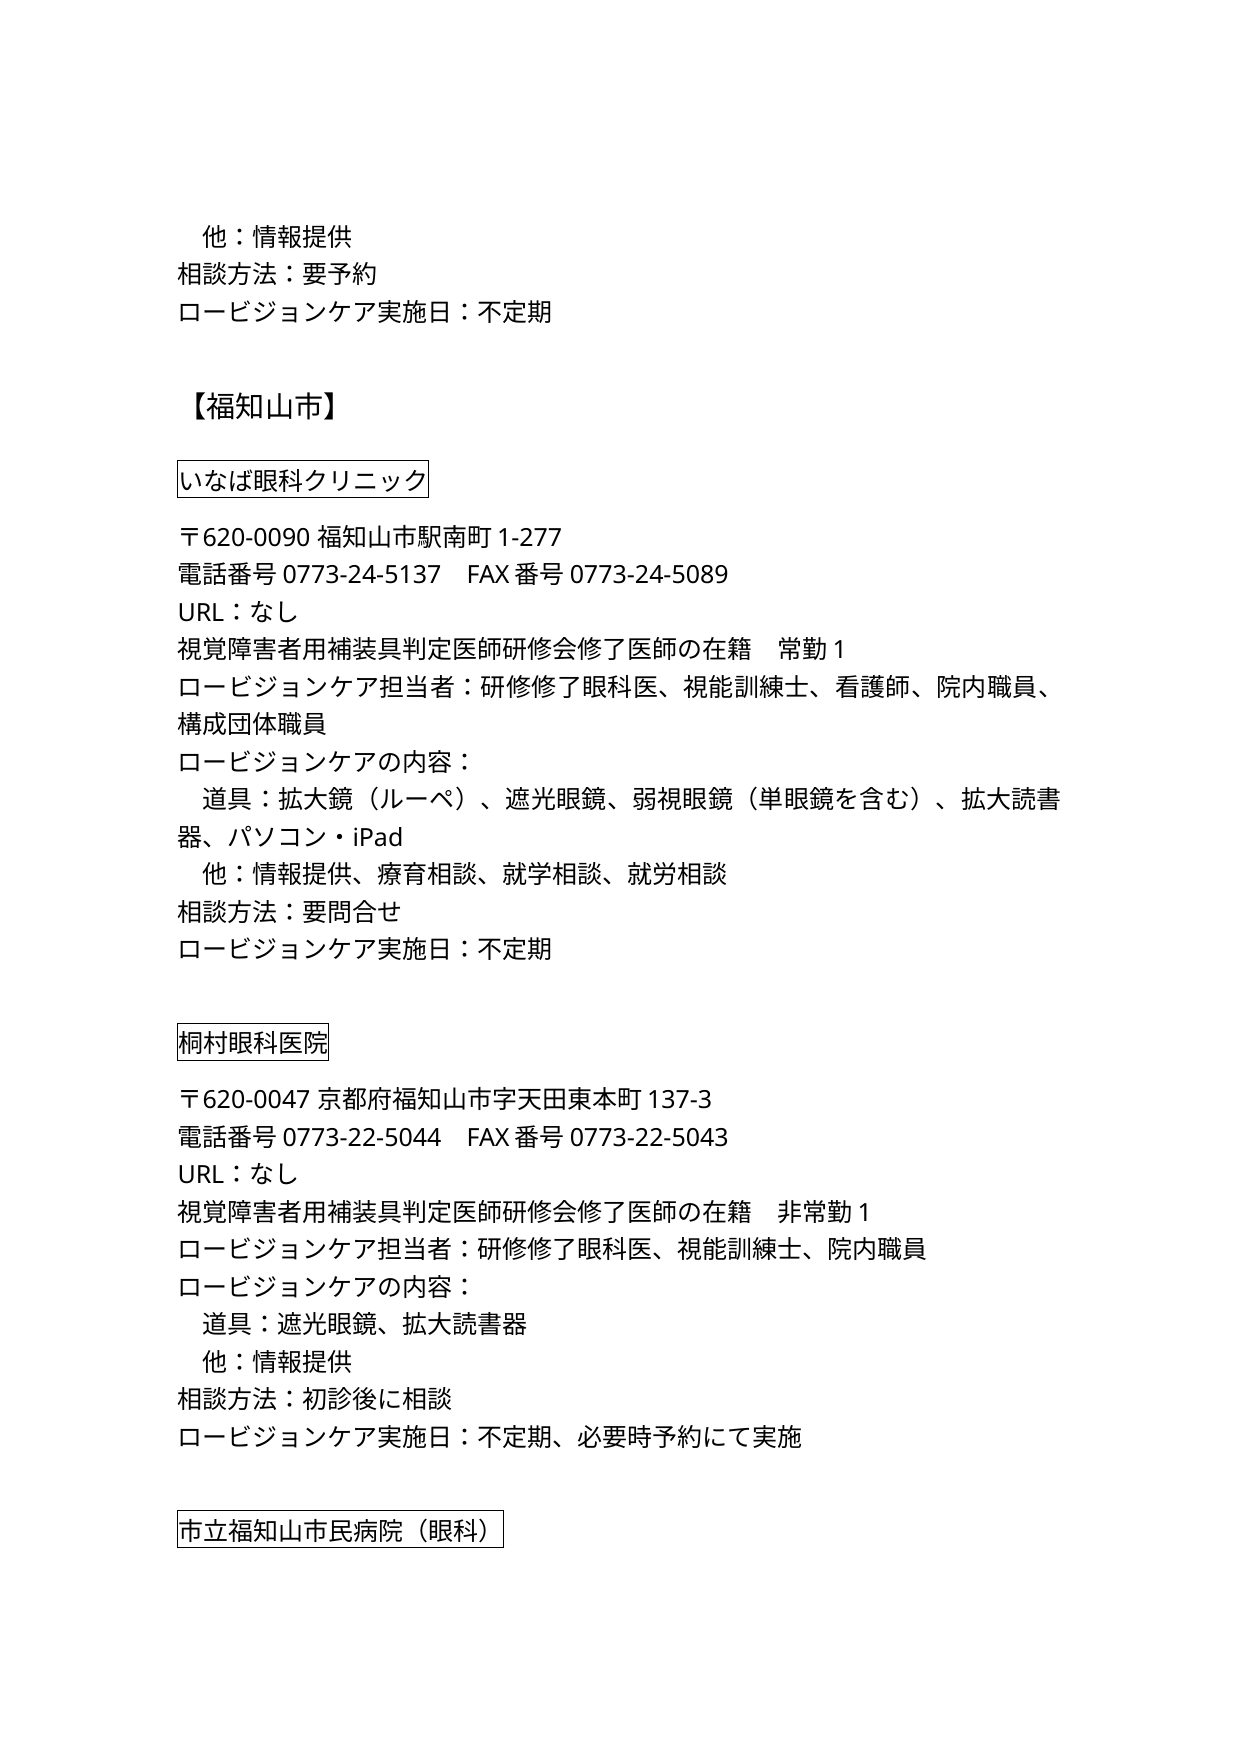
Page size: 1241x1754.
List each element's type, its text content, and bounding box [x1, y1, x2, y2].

text 視覚障害者用補装具判定医師研修会修了医師の在籍 常勤1 [177, 629, 1063, 667]
text 道具：拡大鏡（ルーペ）、遮光眼鏡、弱視眼鏡（単眼鏡を含む）、拡大読書器、パソコン・iPad [177, 779, 1063, 854]
text ロービジョンケア実施日：不定期 [177, 929, 1063, 967]
text 桐村眼科医院 [177, 1004, 1063, 1079]
text 市立福知山市民病院（眼科） [177, 1492, 1063, 1567]
text 電話番号0773-24-5137 FAX番号0773-24-5089 [177, 554, 1063, 592]
text URL：なし [177, 1154, 1063, 1192]
text 他：情報提供 [177, 217, 1063, 254]
text ロービジョンケア実施日：不定期、必要時予約にて実施 [177, 1417, 1063, 1454]
text 相談方法：要予約 [177, 254, 1063, 292]
text URL：なし [177, 592, 1063, 629]
text 相談方法：要問合せ [177, 892, 1063, 929]
text 他：情報提供 [177, 1342, 1063, 1379]
text ロービジョンケア実施日：不定期 [177, 292, 1063, 329]
text いなば眼科クリニック [177, 442, 1063, 517]
text 他：情報提供、療育相談、就学相談、就労相談 [177, 854, 1063, 892]
text 〒620-0090 福知山市駅南町1-277 [177, 517, 1063, 554]
text 視覚障害者用補装具判定医師研修会修了医師の在籍 非常勤1 [177, 1192, 1063, 1229]
text 電話番号0773-22-5044 FAX番号0773-22-5043 [177, 1117, 1063, 1154]
text 〒620-0047 京都府福知山市字天田東本町137-3 [177, 1079, 1063, 1117]
text ロービジョンケアの内容： [177, 742, 1063, 779]
text ロービジョンケア担当者：研修修了眼科医、視能訓練士、院内職員 [177, 1229, 1063, 1267]
text ロービジョンケアの内容： [177, 1267, 1063, 1304]
text 相談方法：初診後に相談 [177, 1379, 1063, 1417]
text 道具：遮光眼鏡、拡大読書器 [177, 1304, 1063, 1342]
text 【福知山市】 [177, 367, 1063, 442]
text ロービジョンケア担当者：研修修了眼科医、視能訓練士、看護師、院内職員、構成団体職員 [177, 667, 1063, 742]
